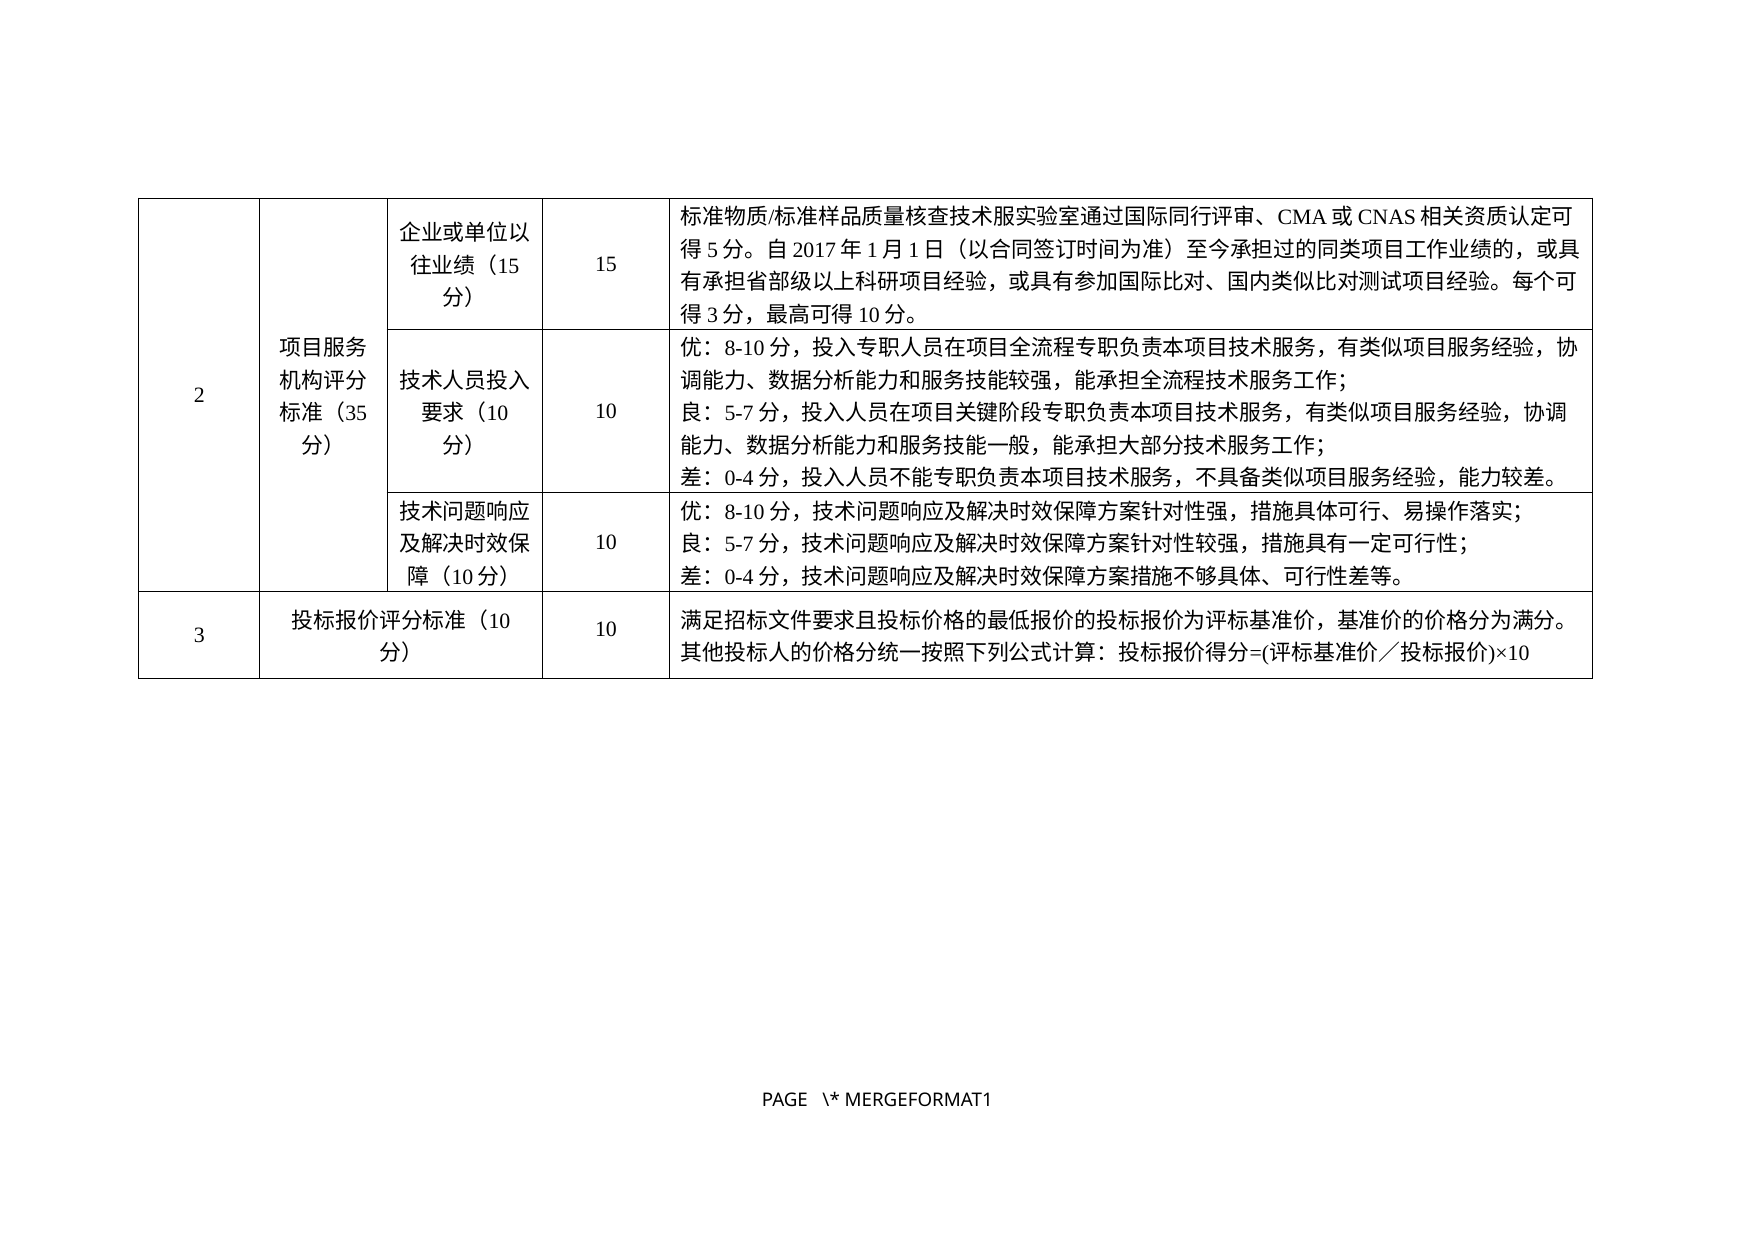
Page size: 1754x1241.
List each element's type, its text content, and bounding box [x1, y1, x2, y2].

table_cell 10 [543, 330, 669, 492]
table_cell 10 [543, 592, 669, 678]
table_cell 2 [139, 199, 259, 591]
table_cell 项目服务机构评分标准（35分） [260, 199, 387, 591]
table_cell 15 [543, 199, 669, 329]
table_cell 技术问题响应及解决时效保障（10分） [388, 493, 542, 591]
table_cell 技术人员投入要求（10分） [388, 330, 542, 492]
table_cell 优：8-10分，技术问题响应及解决时效保障方案针对性强，措施具体可行、易操作落实； 良：5-7分，技术问题响应及解决时效保障方案针对性较强，措施具有一定可行性； 差：0-4分，技术问题响应及解决时效保障方案措施不够具体、可行性差等。 [670, 493, 1592, 591]
table_cell 满足招标文件要求且投标价格的最低报价的投标报价为评标基准价，基准价的价格分为满分。 其他投标人的价格分统一按照下列公式计算：投标报价得分=(评标基准价／投标报价)×10 [670, 592, 1592, 678]
table_cell 投标报价评分标准（10分） [260, 592, 542, 678]
table_cell 3 [139, 592, 259, 678]
table_cell 企业或单位以往业绩（15分） [388, 199, 542, 329]
table_cell 10 [543, 493, 669, 591]
table_cell 标准物质/标准样品质量核查技术服实验室通过国际同行评审、CMA或CNAS相关资质认定可得5分。自2017年1月1日（以合同签订时间为准）至今承担过的同类项目工作业绩的，或具有承担省部级以上科研项目经验，或具有参加国际比对、国内类似比对测试项目经验。每个可得3分，最高可得10分。 [670, 199, 1592, 329]
table_cell 优：8-10分，投入专职人员在项目全流程专职负责本项目技术服务，有类似项目服务经验，协调能力、数据分析能力和服务技能较强，能承担全流程技术服务工作； 良：5-7分，投入人员在项目关键阶段专职负责本项目技术服务，有类似项目服务经验，协调能力、数据分析能力和服务技能一般，能承担大部分技术服务工作； 差：0-4分，投入人员不能专职负责本项目技术服务，不具备类似项目服务经验，能力较差。 [670, 330, 1592, 492]
